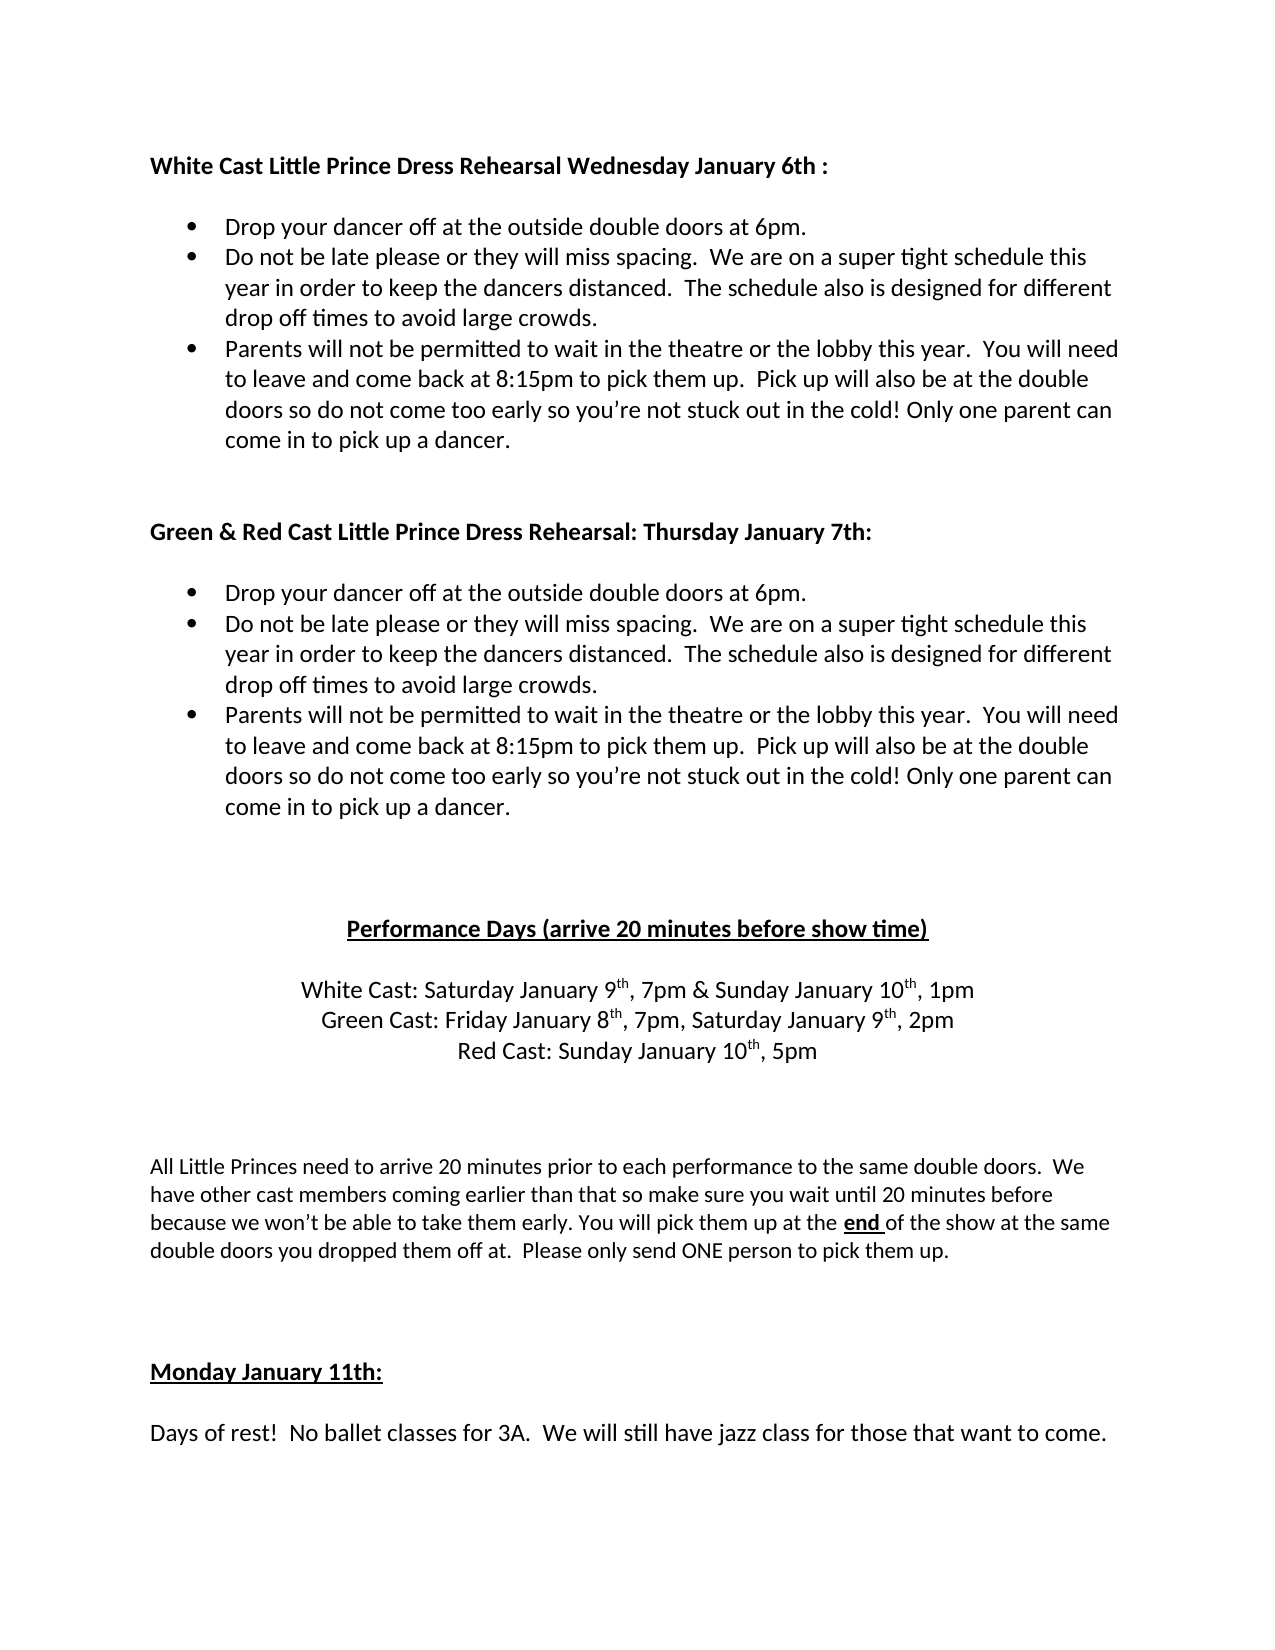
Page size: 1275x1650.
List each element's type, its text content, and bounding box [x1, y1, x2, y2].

list Drop your dancer off at the outside double doors at 6pm. [187, 211, 1125, 242]
text Days of rest! No ballet classes for 3A. We will still have jazz class for those that want to come. [150, 1417, 1125, 1447]
list Parents will not be permitted to wait in the theatre or the lobby this year. You will need to leave and come back at 8:15pm to pick them up. Pick up will also be at the double doors so do not come too early so you’re not stuck out in the cold! Only one parent can come in to pick up a dancer. [187, 699, 1125, 821]
text Green & Red Cast Little Prince Dress Rehearsal: Thursday January 7th: [150, 516, 1125, 547]
list Do not be late please or they will miss spacing. We are on a super tight schedule this year in order to keep the dancers distanced. The schedule also is designed for different drop off times to avoid large crowds. [187, 608, 1125, 699]
text Monday January 11th: [150, 1356, 1125, 1386]
list Drop your dancer off at the outside double doors at 6pm. [187, 577, 1125, 608]
text Green Cast: Friday January 8th, 7pm, Saturday January 9th, 2pm [150, 1004, 1125, 1035]
text White Cast Little Prince Dress Rehearsal Wednesday January 6th : [150, 150, 1125, 181]
list Do not be late please or they will miss spacing. We are on a super tight schedule this year in order to keep the dancers distanced. The schedule also is designed for different drop off times to avoid large crowds. [187, 242, 1125, 333]
text All Little Princes need to arrive 20 minutes prior to each performance to the same double doors. We have other cast members coming earlier than that so make sure you wait until 20 minutes before because we won’t be able to take them early. You will pick them up at the end of the show at the same double doors you dropped them off at. Please only send ONE person to pick them up. [150, 1152, 1125, 1264]
list Parents will not be permitted to wait in the theatre or the lobby this year. You will need to leave and come back at 8:15pm to pick them up. Pick up will also be at the double doors so do not come too early so you’re not stuck out in the cold! Only one parent can come in to pick up a dancer. [187, 333, 1125, 455]
text White Cast: Saturday January 9th, 7pm & Sunday January 10th, 1pm [150, 974, 1125, 1004]
text Performance Days (arrive 20 minutes before show time) [150, 913, 1125, 943]
text Red Cast: Sunday January 10th, 5pm [150, 1035, 1125, 1066]
